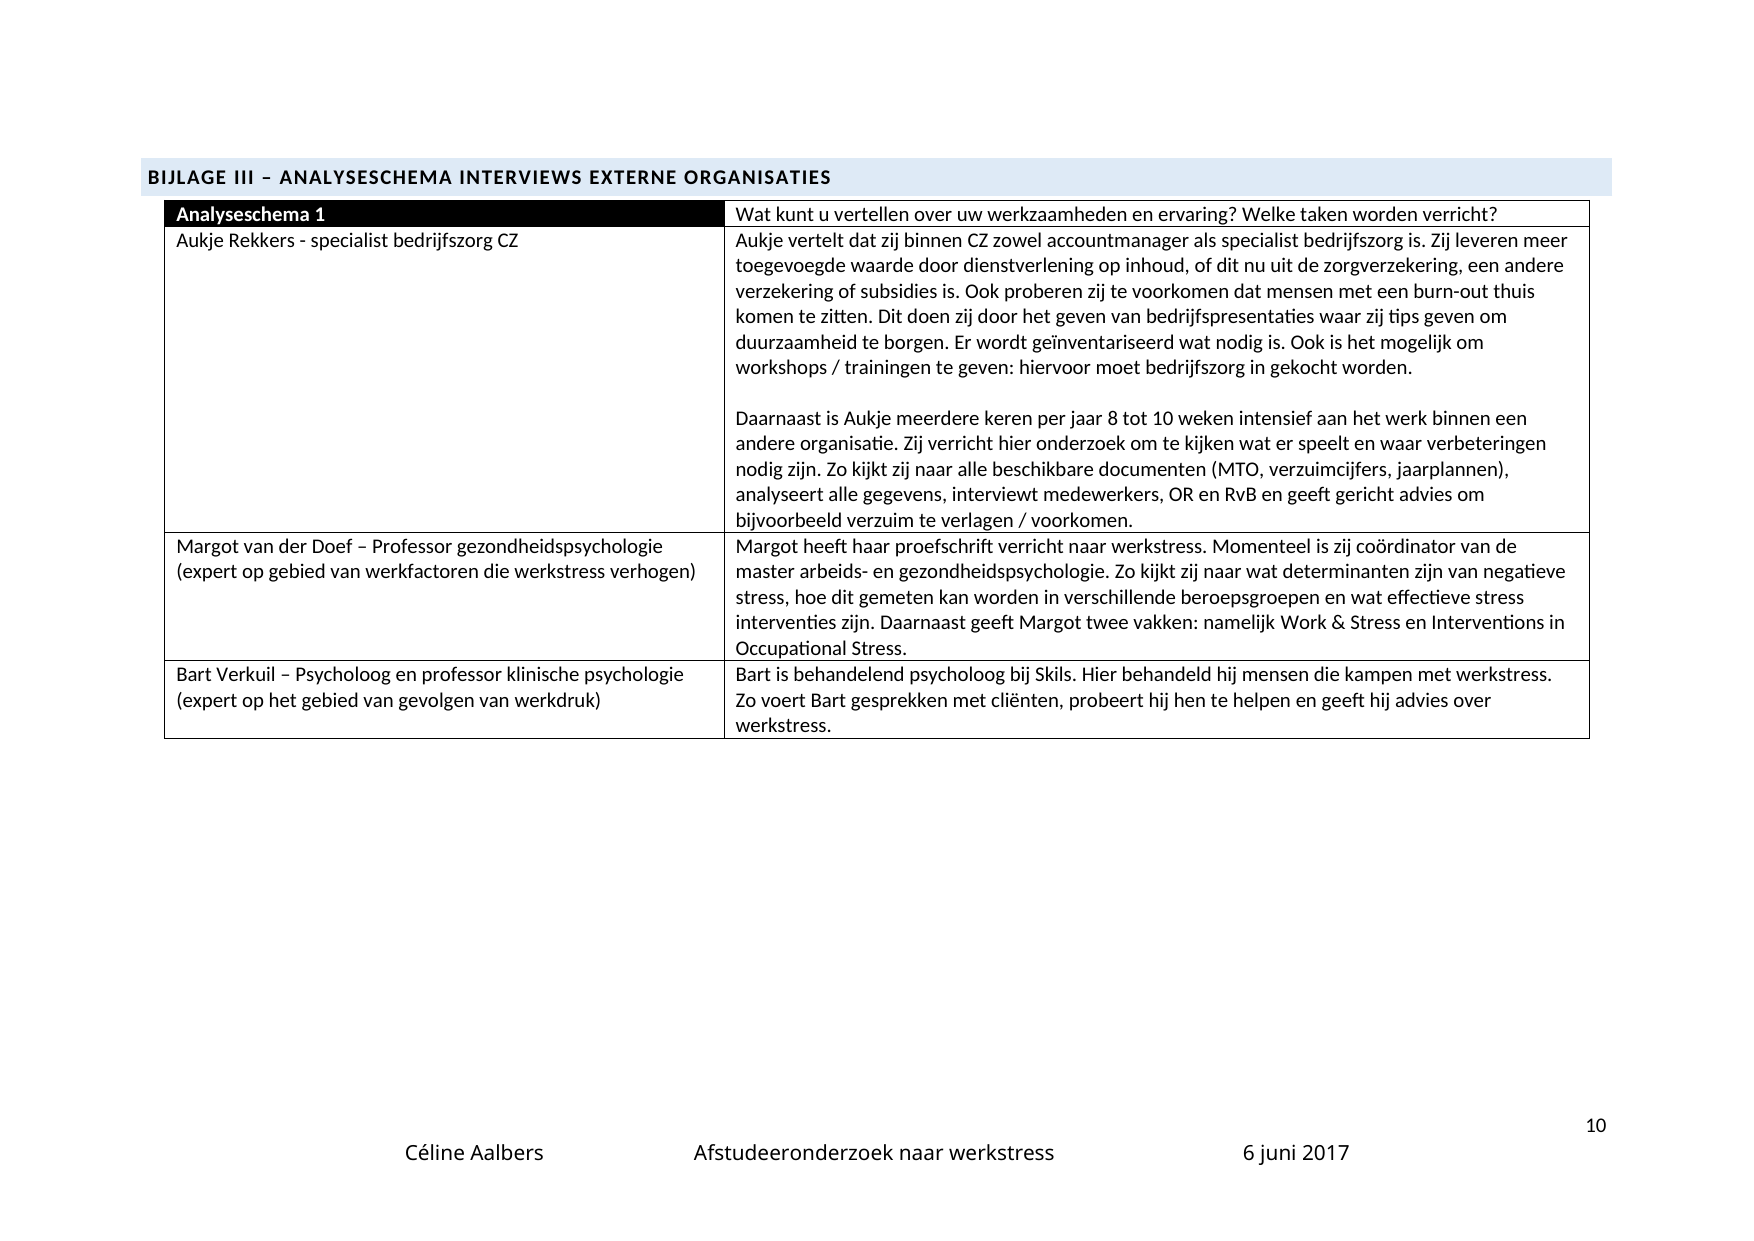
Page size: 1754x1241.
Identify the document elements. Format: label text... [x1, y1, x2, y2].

table_cell Bart Verkuil – Psycholoog en professor klinische psychologie (expert op het gebied van gevolgen van werkdruk) [165, 661, 724, 738]
table_header Wat kunt u vertellen over uw werkzaamheden en ervaring? Welke taken worden verricht? [725, 201, 1589, 226]
table_cell Margot heeft haar proefschrift verricht naar werkstress. Momenteel is zij coördinator van de master arbeids- en gezondheidspsychologie. Zo kijkt zij naar wat determinanten zijn van negatieve stress, hoe dit gemeten kan worden in verschillende beroepsgroepen en wat effectieve stress interventies zijn. Daarnaast geeft Margot twee vakken: namelijk Work & Stress en Interventions in Occupational Stress. [725, 533, 1589, 660]
table_cell Aukje vertelt dat zij binnen CZ zowel accountmanager als specialist bedrijfszorg is. Zij leveren meer toegevoegde waarde door dienstverlening op inhoud, of dit nu uit de zorgverzekering, een andere verzekering of subsidies is. Ook proberen zij te voorkomen dat mensen met een burn-out thuis komen te zitten. Dit doen zij door het geven van bedrijfspresentaties waar zij tips geven om duurzaamheid te borgen. Er wordt geïnventariseerd wat nodig is. Ook is het mogelijk om workshops / trainingen te geven: hiervoor moet bedrijfszorg in gekocht worden. Daarnaast is Aukje meerdere keren per jaar 8 tot 10 weken intensief aan het werk binnen een andere organisatie. Zij verricht hier onderzoek om te kijken wat er speelt en waar verbeteringen nodig zijn. Zo kijkt zij naar alle beschikbare documenten (MTO, verzuimcijfers, jaarplannen), analyseert alle gegevens, interviewt medewerkers, OR en RvB en geeft gericht advies om bijvoorbeeld verzuim te verlagen / voorkomen. [725, 227, 1589, 532]
table_cell Bart is behandelend psycholoog bij Skils. Hier behandeld hij mensen die kampen met werkstress. Zo voert Bart gesprekken met cliënten, probeert hij hen te helpen en geeft hij advies over werkstress. [725, 661, 1589, 738]
table_cell Margot van der Doef – Professor gezondheidspsychologie (expert op gebied van werkfactoren die werkstress verhogen) [165, 533, 724, 660]
subtitle Bijlage III – Analyseschema interviews externe organisaties [148, 164, 1606, 190]
table_header Analyseschema 1 [165, 201, 724, 226]
table_cell Aukje Rekkers - specialist bedrijfszorg CZ [165, 227, 724, 532]
